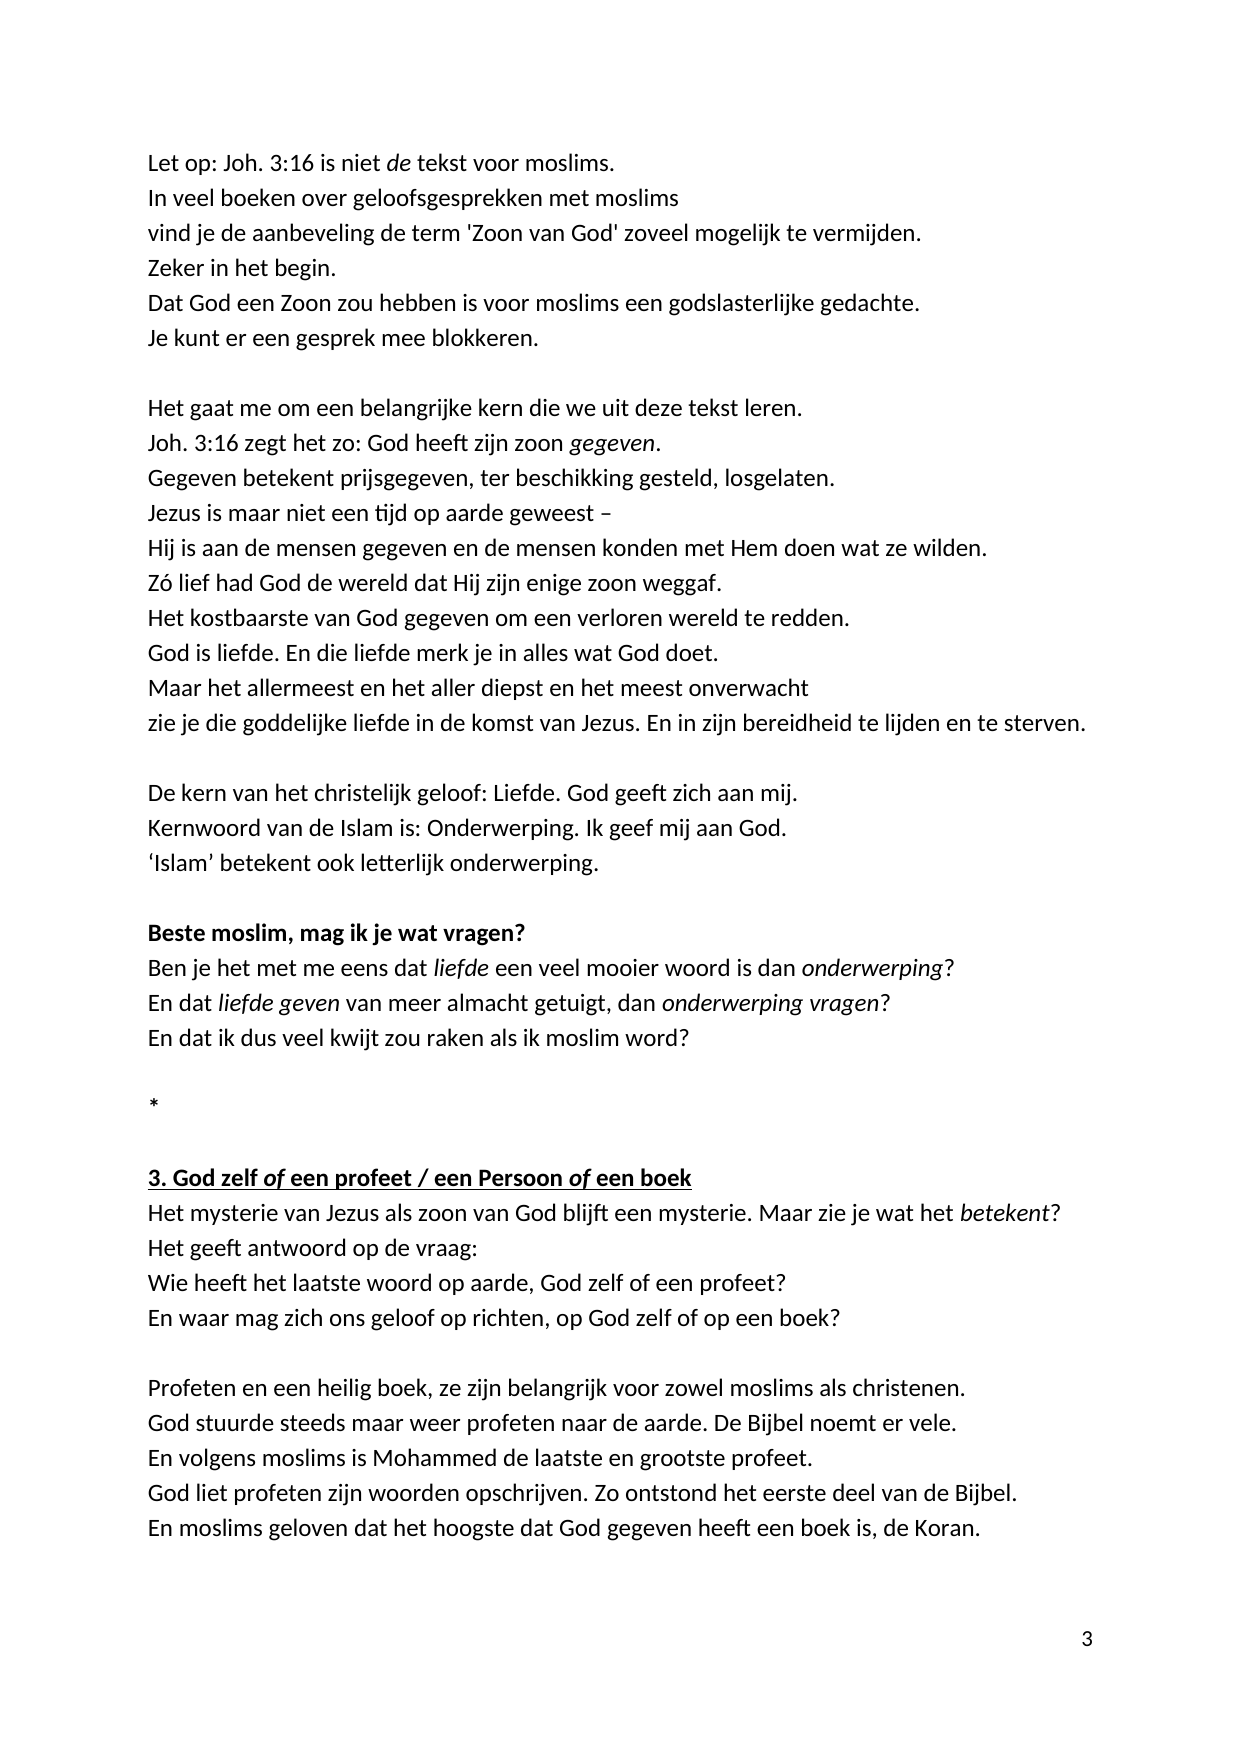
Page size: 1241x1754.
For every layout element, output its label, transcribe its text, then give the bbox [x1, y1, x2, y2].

text Zeker in het begin. [148, 253, 1093, 283]
text Hij is aan de mensen gegeven en de mensen konden met Hem doen wat ze wilden. [148, 533, 1093, 563]
text Ben je het met me eens dat liefde een veel mooier woord is dan onderwerping? [148, 953, 1093, 983]
text Let op: Joh. 3:16 is niet de tekst voor moslims. [148, 148, 1093, 178]
text In veel boeken over geloofsgesprekken met moslims [148, 183, 1093, 213]
text Wie heeft het laatste woord op aarde, God zelf of een profeet? [148, 1268, 1093, 1298]
text 3. God zelf of een profeet / een Persoon of een boek [148, 1163, 1093, 1193]
text Profeten en een heilig boek, ze zijn belangrijk voor zowel moslims als christenen. [148, 1373, 1093, 1403]
text Dat God een Zoon zou hebben is voor moslims een godslasterlijke gedachte. [148, 288, 1093, 318]
text Het kostbaarste van God gegeven om een verloren wereld te redden. [148, 603, 1093, 633]
text God is liefde. En die liefde merk je in alles wat God doet. [148, 638, 1093, 668]
text En volgens moslims is Mohammed de laatste en grootste profeet. [148, 1443, 1093, 1473]
text En waar mag zich ons geloof op richten, op God zelf of op een boek? [148, 1303, 1093, 1333]
text Het geeft antwoord op de vraag: [148, 1233, 1093, 1263]
text God stuurde steeds maar weer profeten naar de aarde. De Bijbel noemt er vele. [148, 1408, 1093, 1438]
text Het gaat me om een belangrijke kern die we uit deze tekst leren. [148, 393, 1093, 423]
text ‘Islam’ betekent ook letterlijk onderwerping. [148, 848, 1093, 878]
text En dat ik dus veel kwijt zou raken als ik moslim word? [148, 1023, 1093, 1053]
text * [148, 1093, 1093, 1123]
text zie je die goddelijke liefde in de komst van Jezus. En in zijn bereidheid te lijden en te sterven. [148, 708, 1093, 738]
text Zó lief had God de wereld dat Hij zijn enige zoon weggaf. [148, 568, 1093, 598]
text Je kunt er een gesprek mee blokkeren. [148, 323, 1093, 353]
text En dat liefde geven van meer almacht getuigt, dan onderwerping vragen? [148, 988, 1093, 1018]
text Gegeven betekent prijsgegeven, ter beschikking gesteld, losgelaten. [148, 463, 1093, 493]
text En moslims geloven dat het hoogste dat God gegeven heeft een boek is, de Koran. [148, 1513, 1093, 1543]
text Joh. 3:16 zegt het zo: God heeft zijn zoon gegeven. [148, 428, 1093, 458]
text Maar het allermeest en het aller diepst en het meest onverwacht [148, 673, 1093, 703]
text Het mysterie van Jezus als zoon van God blijft een mysterie. Maar zie je wat het betekent? [148, 1198, 1093, 1228]
text vind je de aanbeveling de term 'Zoon van God' zoveel mogelijk te vermijden. [148, 218, 1093, 248]
text Kernwoord van de Islam is: Onderwerping. Ik geef mij aan God. [148, 813, 1093, 843]
text Jezus is maar niet een tijd op aarde geweest – [148, 498, 1093, 528]
text God liet profeten zijn woorden opschrijven. Zo ontstond het eerste deel van de Bijbel. [148, 1478, 1093, 1508]
text Beste moslim, mag ik je wat vragen? [148, 918, 1093, 948]
text De kern van het christelijk geloof: Liefde. God geeft zich aan mij. [148, 778, 1093, 808]
